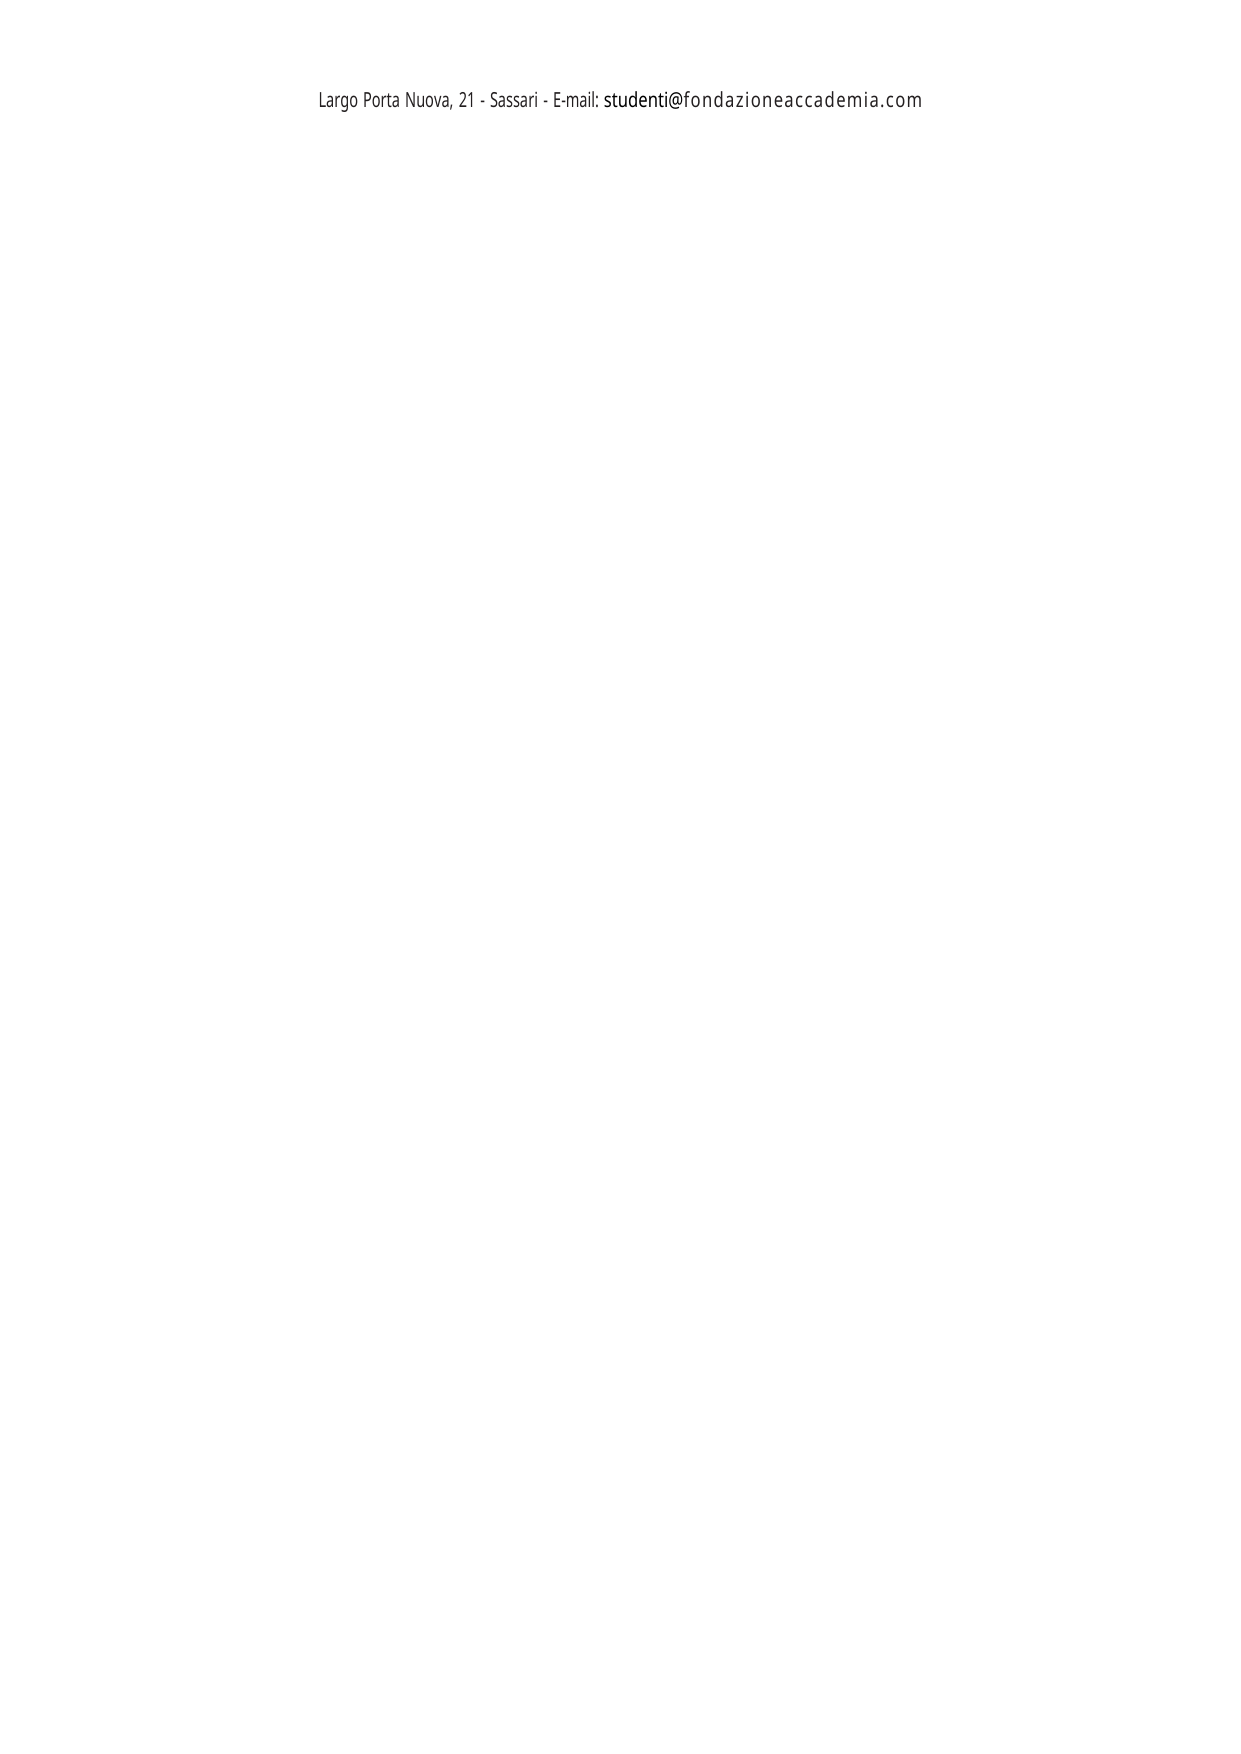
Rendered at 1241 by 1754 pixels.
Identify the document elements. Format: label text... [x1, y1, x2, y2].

text Largo Porta Nuova, 21 - Sassari - E-mail: studenti@fondazioneaccademia.com [239, 85, 1001, 114]
